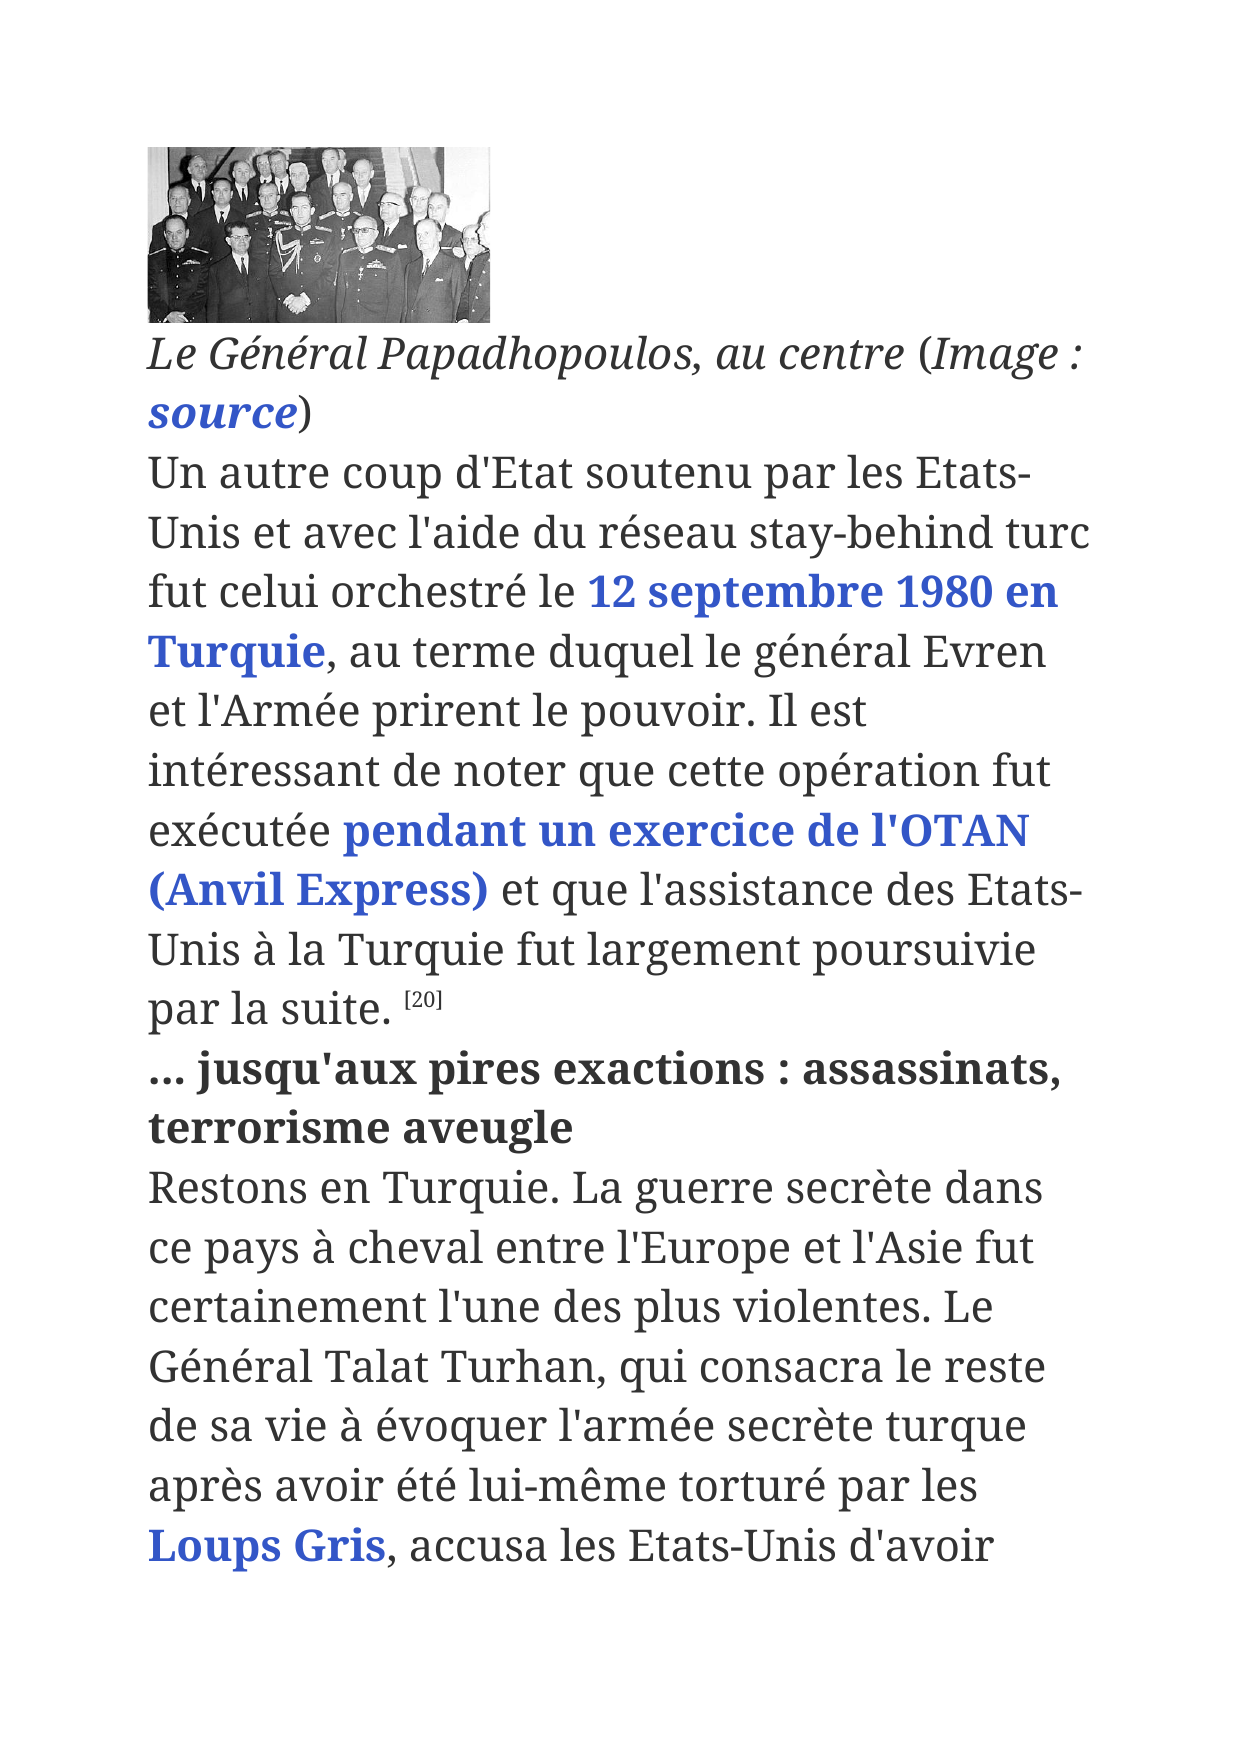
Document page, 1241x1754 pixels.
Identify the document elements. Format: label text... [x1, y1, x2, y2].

text Un autre coup d'Etat soutenu par les Etats-Unis et avec l'aide du réseau stay-behind turc fut celui orchestré le 12 septembre 1980 en Turquie, au terme duquel le général Evren et l'Armée prirent le pouvoir. Il est intéressant de noter que cette opération fut exécutée pendant un exercice de l'OTAN (Anvil Express) et que l'assistance des Etats-Unis à la Turquie fut largement poursuivie par la suite. [20] [148, 442, 1093, 1038]
text Le Général Papadhopoulos, au centre (Image : source) [148, 323, 1093, 442]
text ... jusqu'aux pires exactions : assassinats, terrorisme aveugle [148, 1038, 1093, 1157]
picture [147, 147, 491, 323]
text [148, 1157, 1093, 1574]
